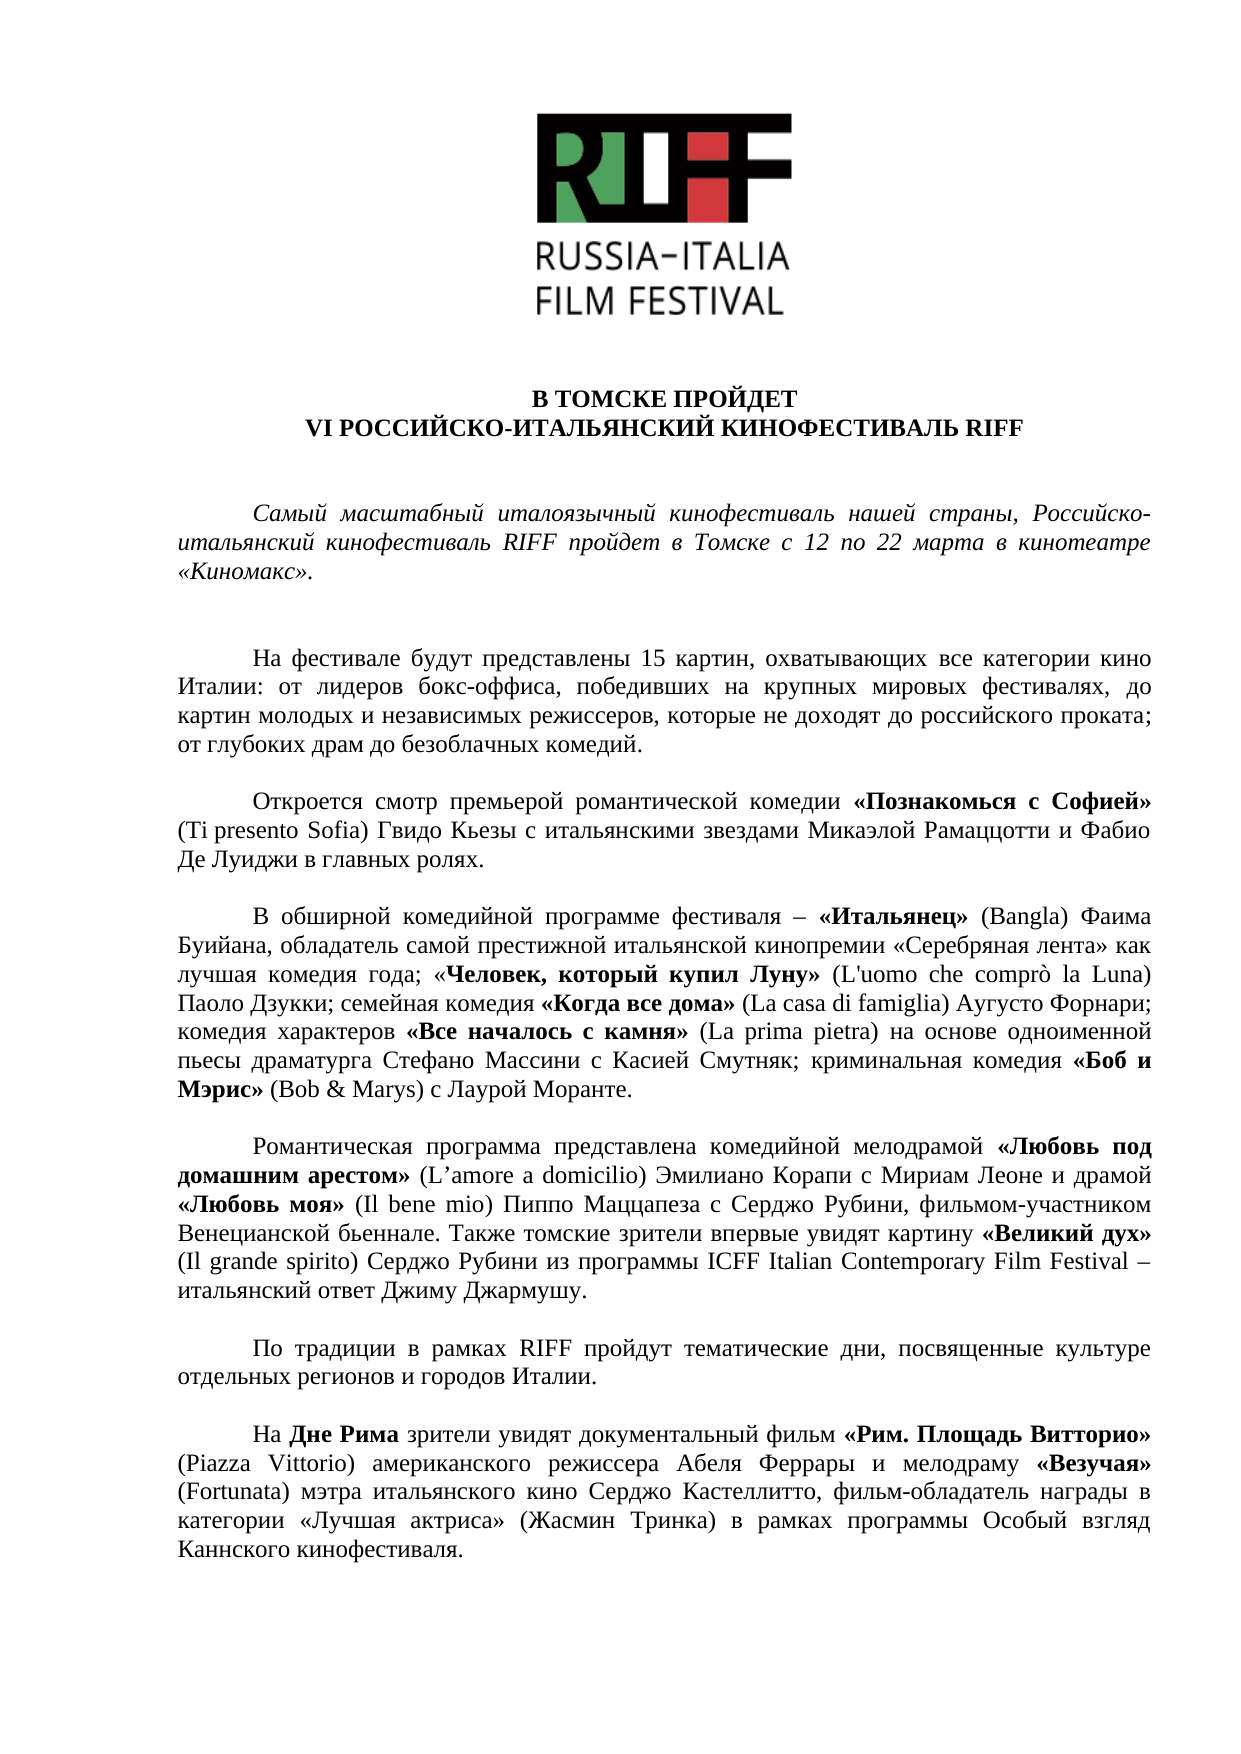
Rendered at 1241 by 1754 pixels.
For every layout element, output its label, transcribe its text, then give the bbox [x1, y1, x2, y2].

picture [504, 73, 825, 356]
text По традиции в рамках RIFF пройдут тематические дни, посвященные культуре отдельных регионов и городов Италии. [177, 1333, 1152, 1390]
text Романтическая программа представлена комедийной мелодрамой «Любовь под домашним арестом» (L’amore a domicilio) Эмилиано Корапи с Мириам Леоне и драмой «Любовь моя» (Il bene mio) Пиппо Маццапеза с Серджо Рубини, фильмом-участником Венецианской бьеннале. Также томские зрители впервые увидят картину «Великий дух» (Il grande spirito) Серджо Рубини из программы ICFF Italian Contemporary Film Festival – итальянский ответ Джиму Джармушу. [177, 1131, 1152, 1304]
text В обширной комедийной программе фестиваля – «Итальянец» (Bangla) Фаима Буийана, обладатель самой престижной итальянской кинопремии «Серебряная лента» как лучшая комедия года; «Человек, который купил Луну» (L'uomo che comprò la Luna) Паоло Дзукки; семейная комедия «Когда все дома» (La casa di famiglia) Аугусто Форнари; комедия характеров «Все началось с камня» (La prima pietra) на основе одноименной пьесы драматурга Стефано Массини с Касией Смутняк; криминальная комедия «Боб и Мэрис» (Bob & Marys) с Лаурой Моранте. [177, 901, 1152, 1103]
text Самый масштабный италоязычный кинофестиваль нашей страны, Российско-итальянский кинофестиваль RIFF пройдет в Томске с 12 по 22 марта в кинотеатре «Киномакс». [177, 498, 1152, 585]
text Откроется смотр премьерой романтической комедии «Познакомься с Софией» (Ti presento Sofia) Гвидо Кьезы с итальянскими звездами Микаэлой Рамаццотти и Фабио Де Луиджи в главных ролях. [177, 786, 1152, 873]
text VI РОССИЙСКО-ИТАЛЬЯНСКИЙ КИНОФЕСТИВАЛЬ RIFF [177, 413, 1152, 469]
text На Дне Рима зрители увидят документальный фильм «Рим. Площадь Витторио» (Piazza Vittorio) американского режиссера Абеля Феррары и мелодраму «Везучая» (Fortunata) мэтра итальянского кино Серджо Кастеллитто, фильм-обладатель награды в категории «Лучшая актриса» (Жасмин Тринка) в рамках программы Особый взгляд Каннского кинофестиваля. [177, 1419, 1152, 1563]
text В ТОМСКЕ ПРОЙДЕТ [177, 384, 1152, 413]
text На фестивале будут представлены 15 картин, охватывающих все категории кино Италии: от лидеров бокс-оффиса, победивших на крупных мировых фестивалях, до картин молодых и независимых режиссеров, которые не доходят до российского проката; от глубоких драм до безоблачных комедий. [177, 643, 1152, 758]
